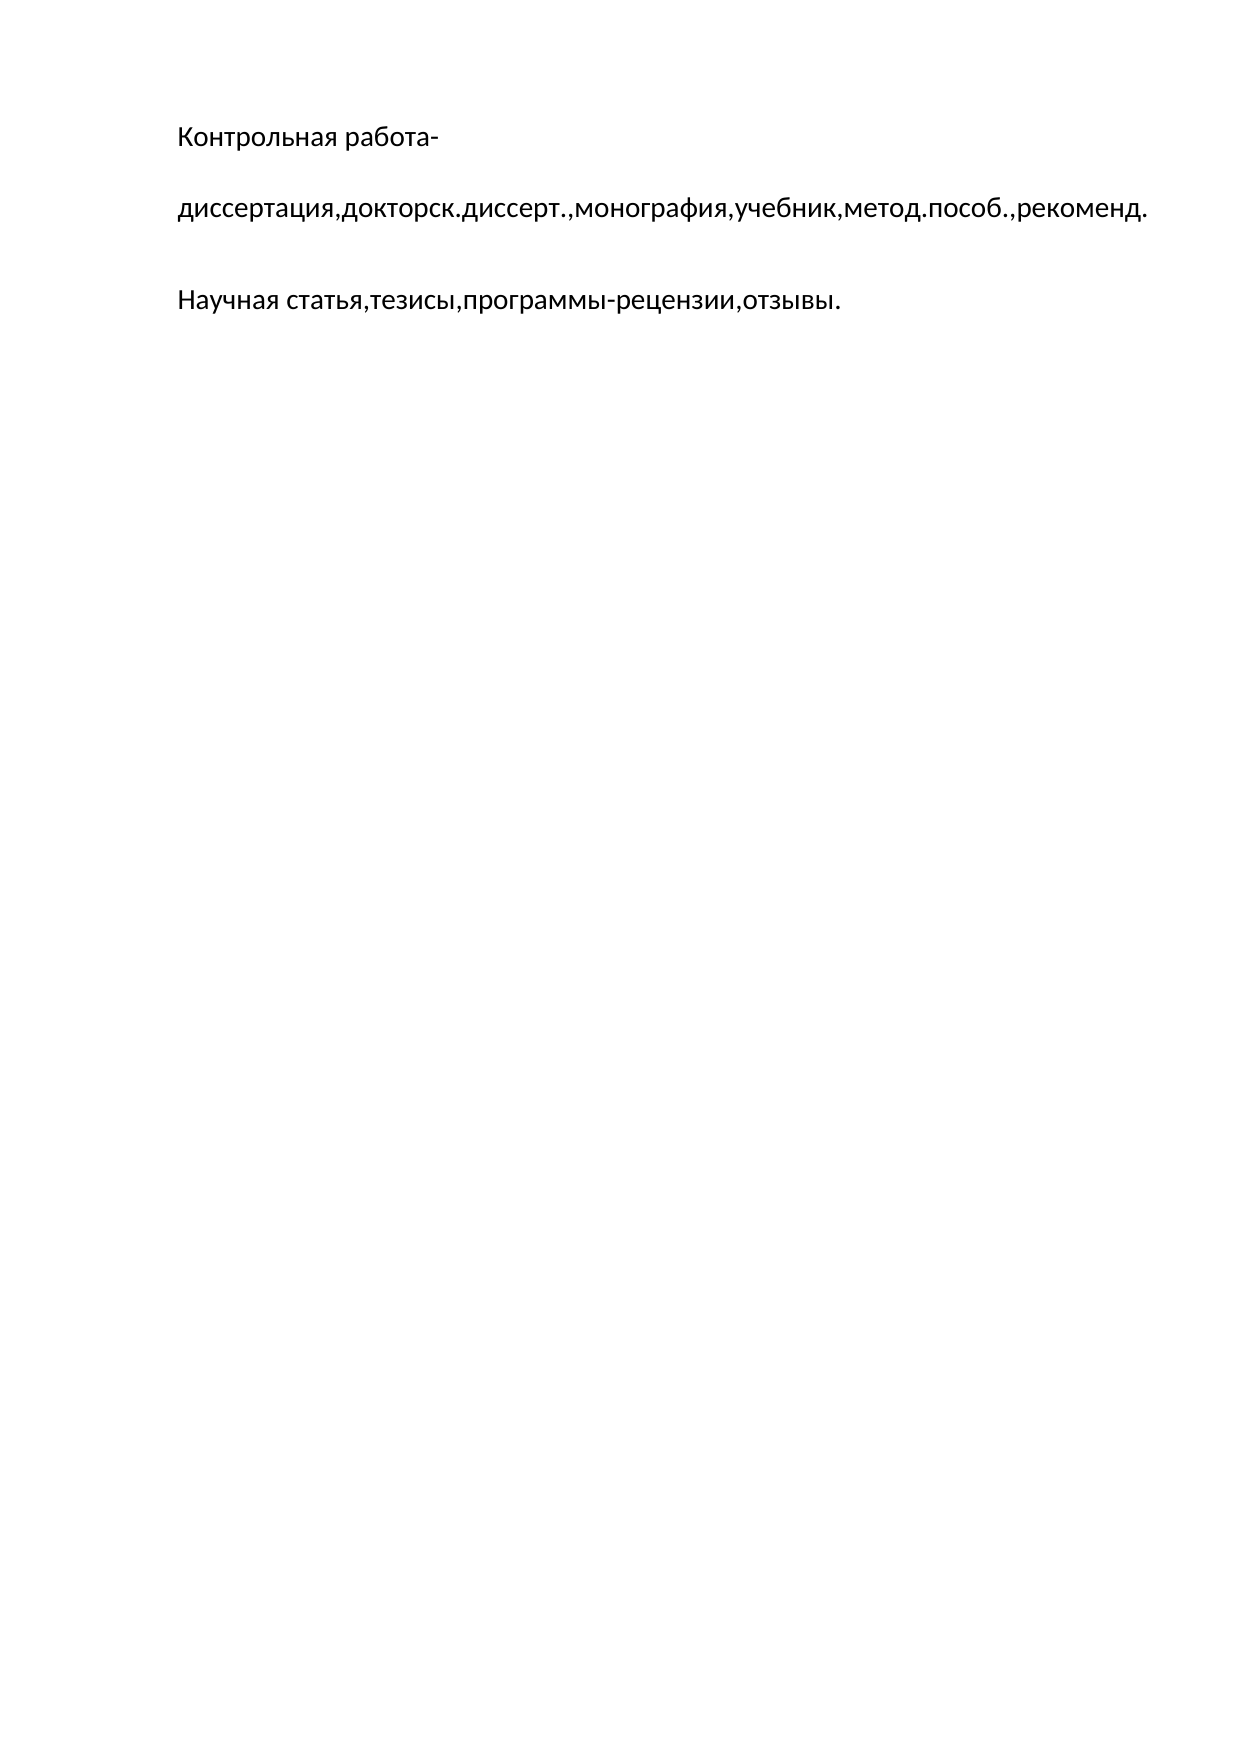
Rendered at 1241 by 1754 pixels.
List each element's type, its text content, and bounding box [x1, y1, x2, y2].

text Научная статья,тезисы,программы-рецензии,отзывы. [177, 281, 1152, 317]
text Контрольная работа- диссертация,докторск.диссерт.,монография,учебник,метод.пособ.,рекоменд. [177, 118, 1152, 225]
